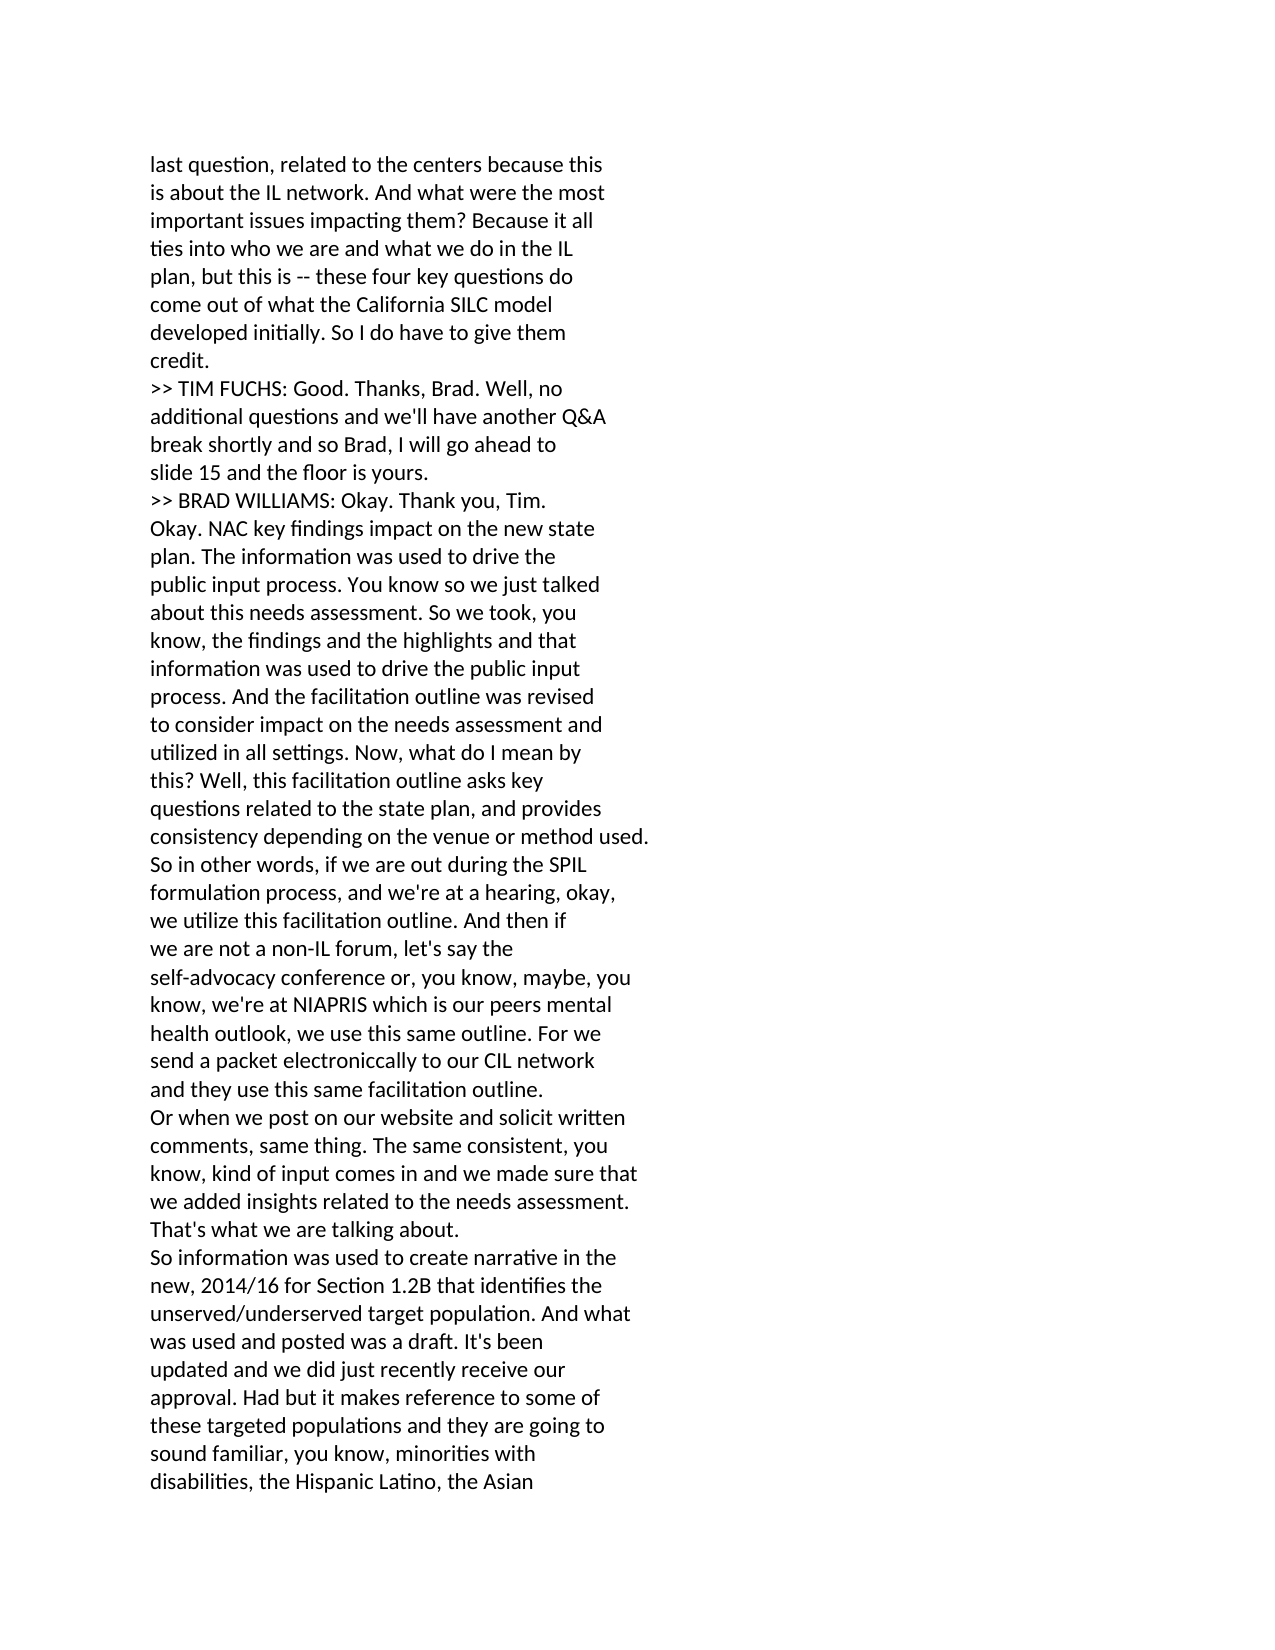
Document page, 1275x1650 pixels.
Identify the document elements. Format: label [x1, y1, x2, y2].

text [150, 150, 1125, 1495]
